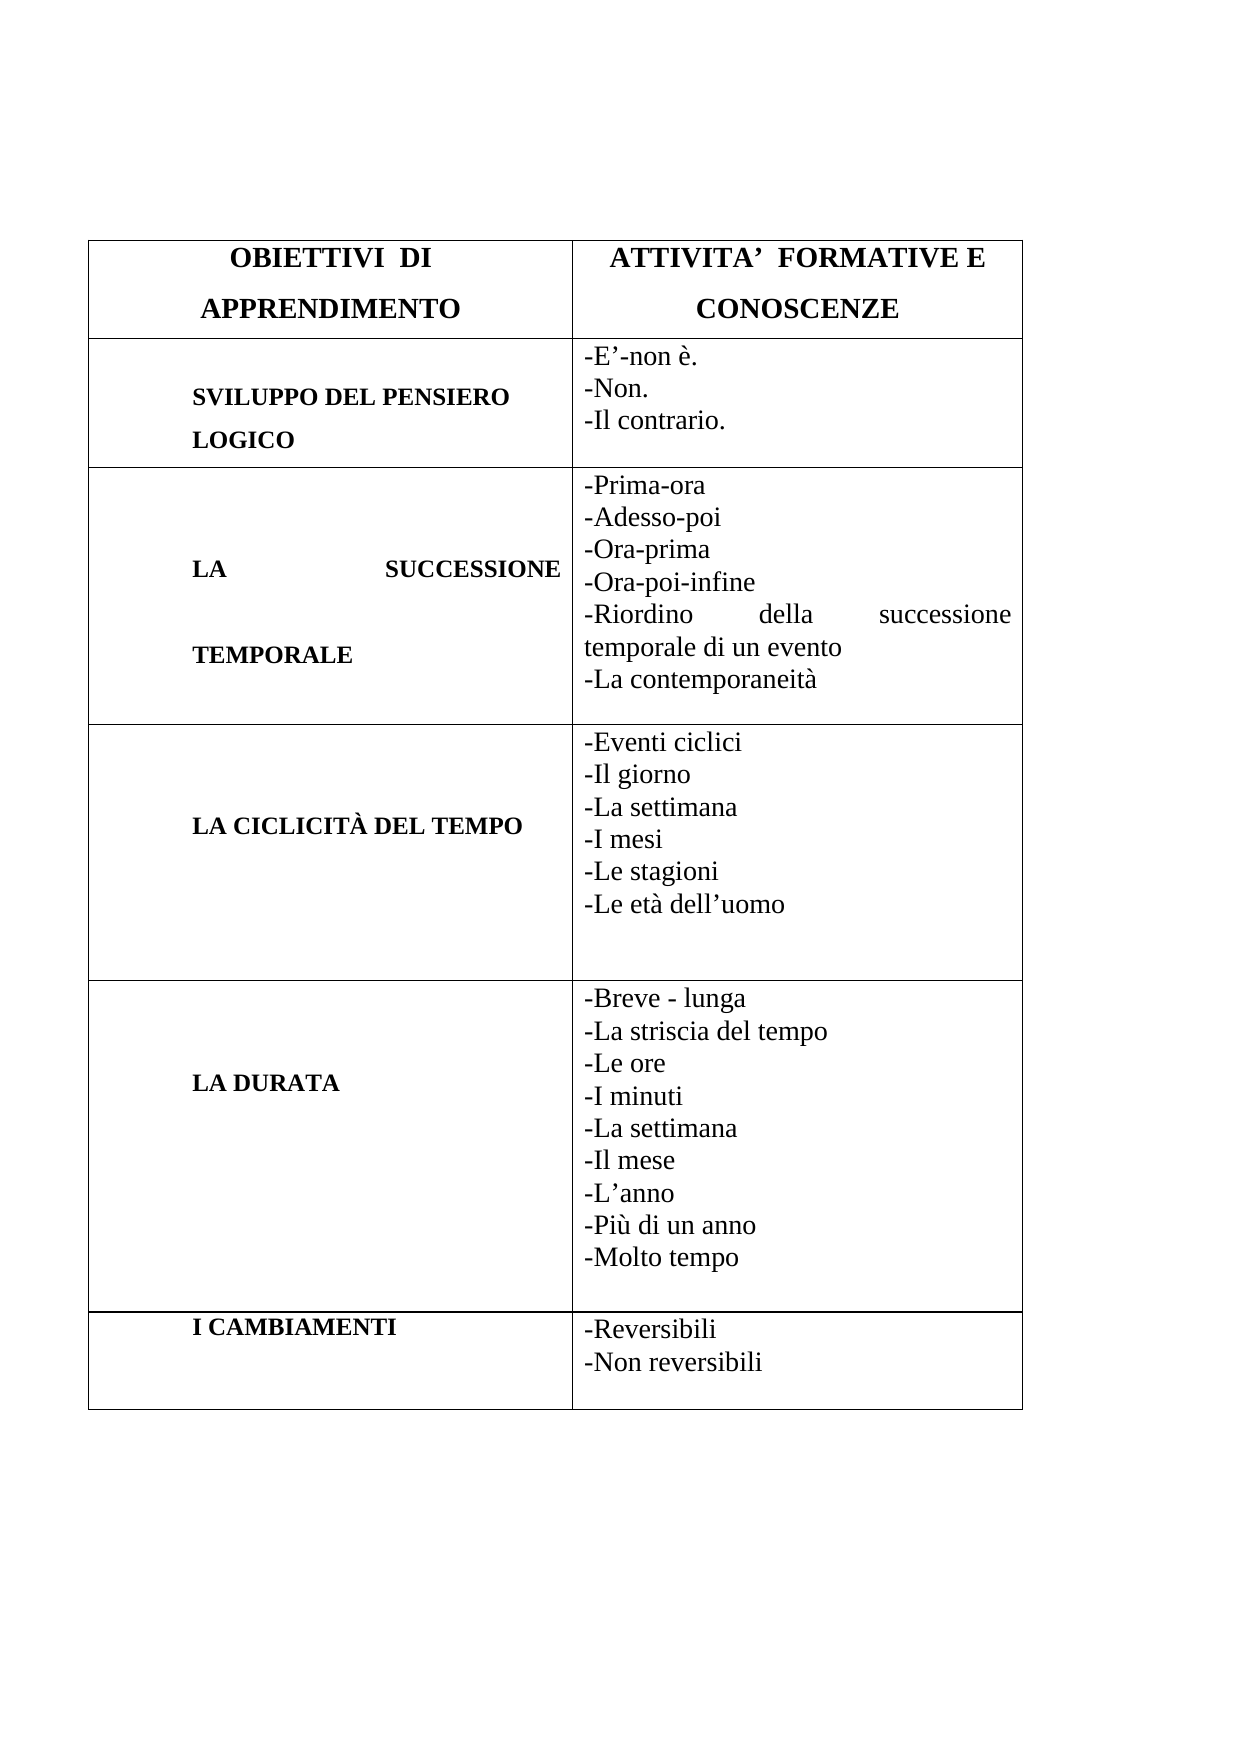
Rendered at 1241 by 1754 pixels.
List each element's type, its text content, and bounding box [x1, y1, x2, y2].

table_cell SVILUPPO DEL PENSIERO LOGICO [89, 339, 572, 467]
table_cell -E’-non è. -Non. -Il contrario. [573, 339, 1022, 467]
table_cell LA DURATA [89, 981, 572, 1311]
table_cell -Breve - lunga -La striscia del tempo -Le ore -I minuti -La settimana -Il mese -L’anno -Più di un anno -Molto tempo [573, 981, 1022, 1311]
table_cell -Eventi ciclici -Il giorno -La settimana -I mesi -Le stagioni -Le età dell’uomo [573, 725, 1022, 980]
table_cell -Prima-ora -Adesso-poi -Ora-prima -Ora-poi-infine -Riordino della successione temporale di un evento -La contemporaneità [573, 468, 1022, 724]
table_cell I CAMBIAMENTI [89, 1313, 572, 1409]
table_header OBIETTIVI DI APPRENDIMENTO [89, 241, 572, 338]
table_header ATTIVITA’ FORMATIVE E CONOSCENZE [573, 241, 1022, 338]
table_cell LA SUCCESSIONE TEMPORALE [89, 468, 572, 724]
table_cell -Reversibili -Non reversibili [573, 1313, 1022, 1409]
table_cell LA CICLICITÀ DEL TEMPO [89, 725, 572, 980]
